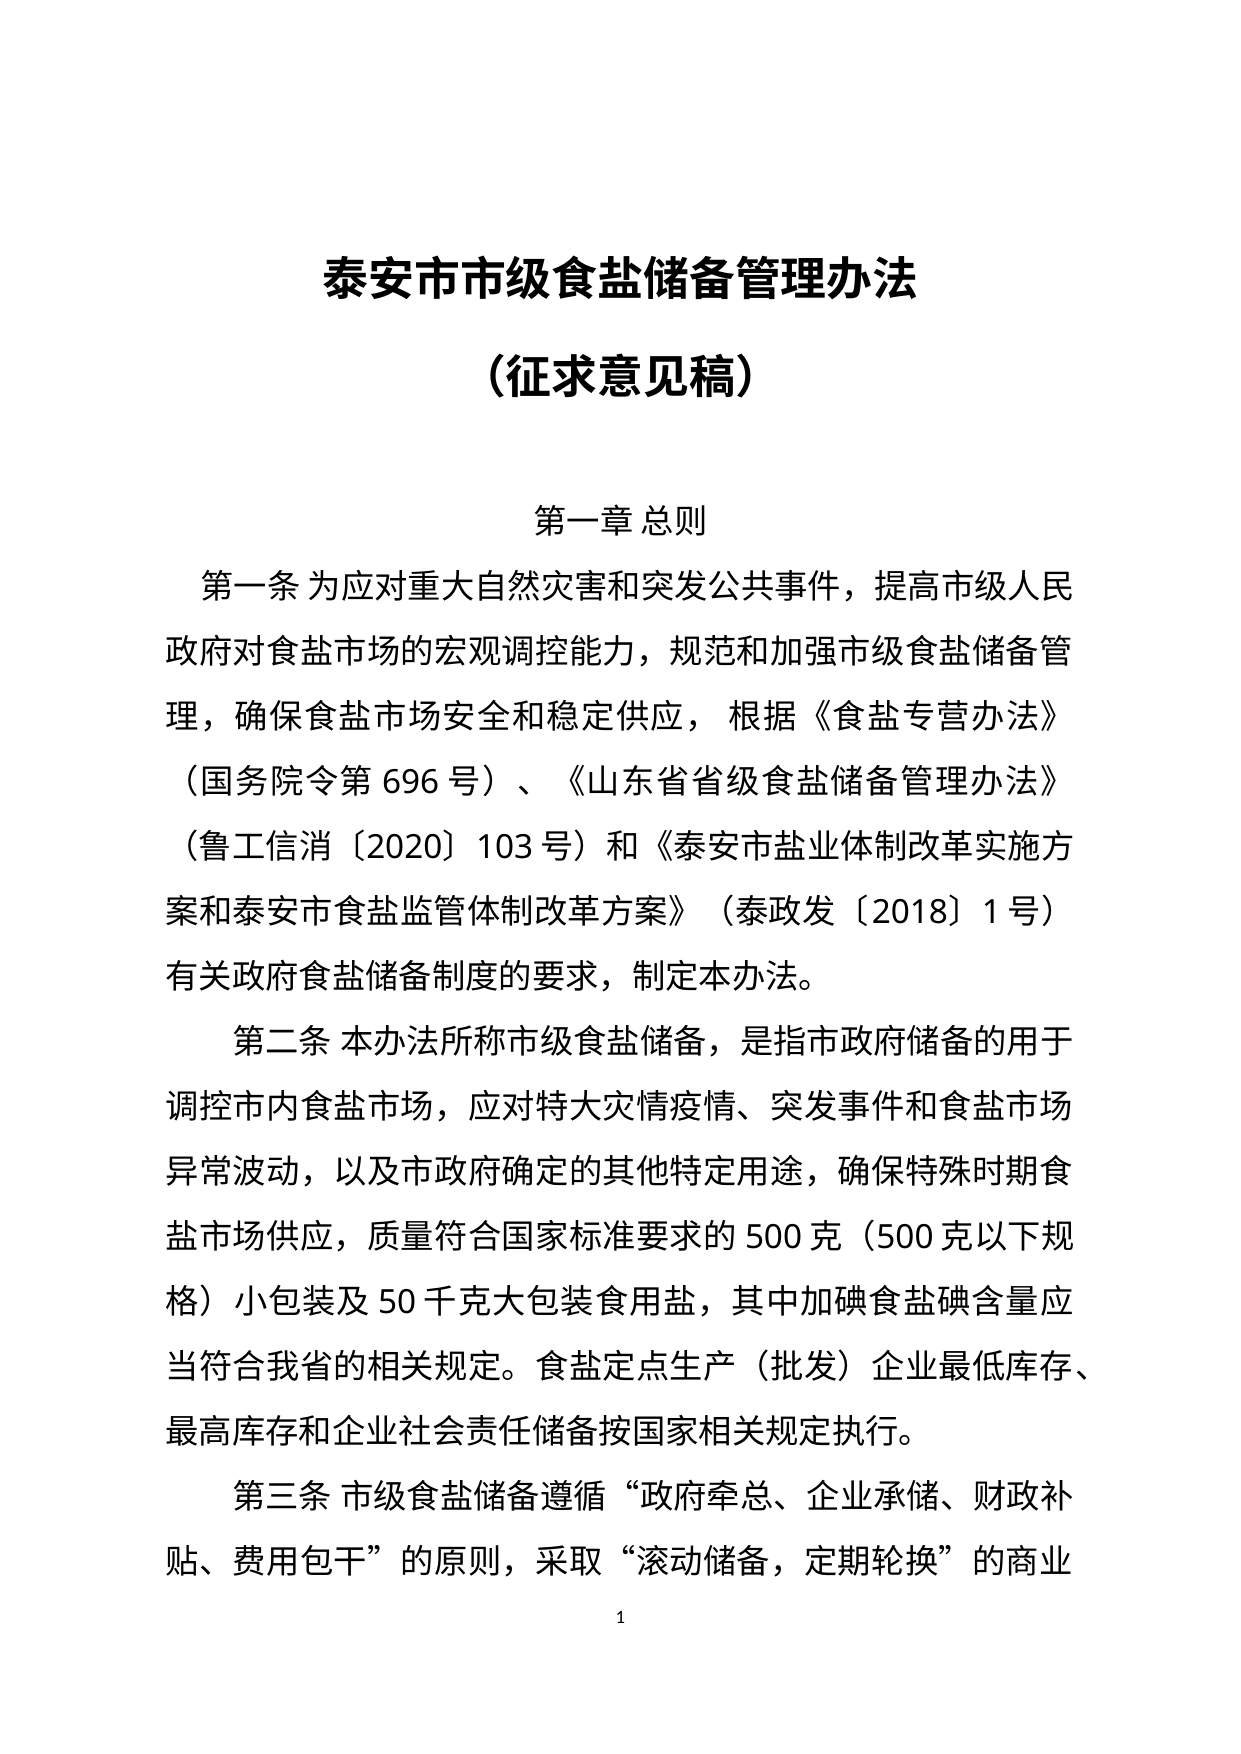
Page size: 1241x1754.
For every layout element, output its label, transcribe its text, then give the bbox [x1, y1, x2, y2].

text 第一章 总则 [165, 487, 1075, 552]
text 第一条 为应对重大自然灾害和突发公共事件，提高市级人民政府对食盐市场的宏观调控能力，规范和加强市级食盐储备管理，确保食盐市场安全和稳定供应， 根据《食盐专营办法》（国务院令第696号）、《山东省省级食盐储备管理办法》（鲁工信消〔2020〕103号）和《泰安市盐业体制改革实施方案和泰安市食盐监管体制改革方案》（泰政发〔2018〕1号）有关政府食盐储备制度的要求，制定本办法。 [165, 552, 1075, 1007]
text 泰安市市级食盐储备管理办法 [165, 227, 1075, 324]
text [165, 1462, 1075, 1592]
text （征求意见稿） [165, 324, 1075, 422]
text 第二条 本办法所称市级食盐储备，是指市政府储备的用于调控市内食盐市场，应对特大灾情疫情、突发事件和食盐市场异常波动，以及市政府确定的其他特定用途，确保特殊时期食盐市场供应，质量符合国家标准要求的500克（500克以下规格）小包装及50千克大包装食用盐，其中加碘食盐碘含量应当符合我省的相关规定。食盐定点生产（批发）企业最低库存、最高库存和企业社会责任储备按国家相关规定执行。 [165, 1007, 1075, 1462]
